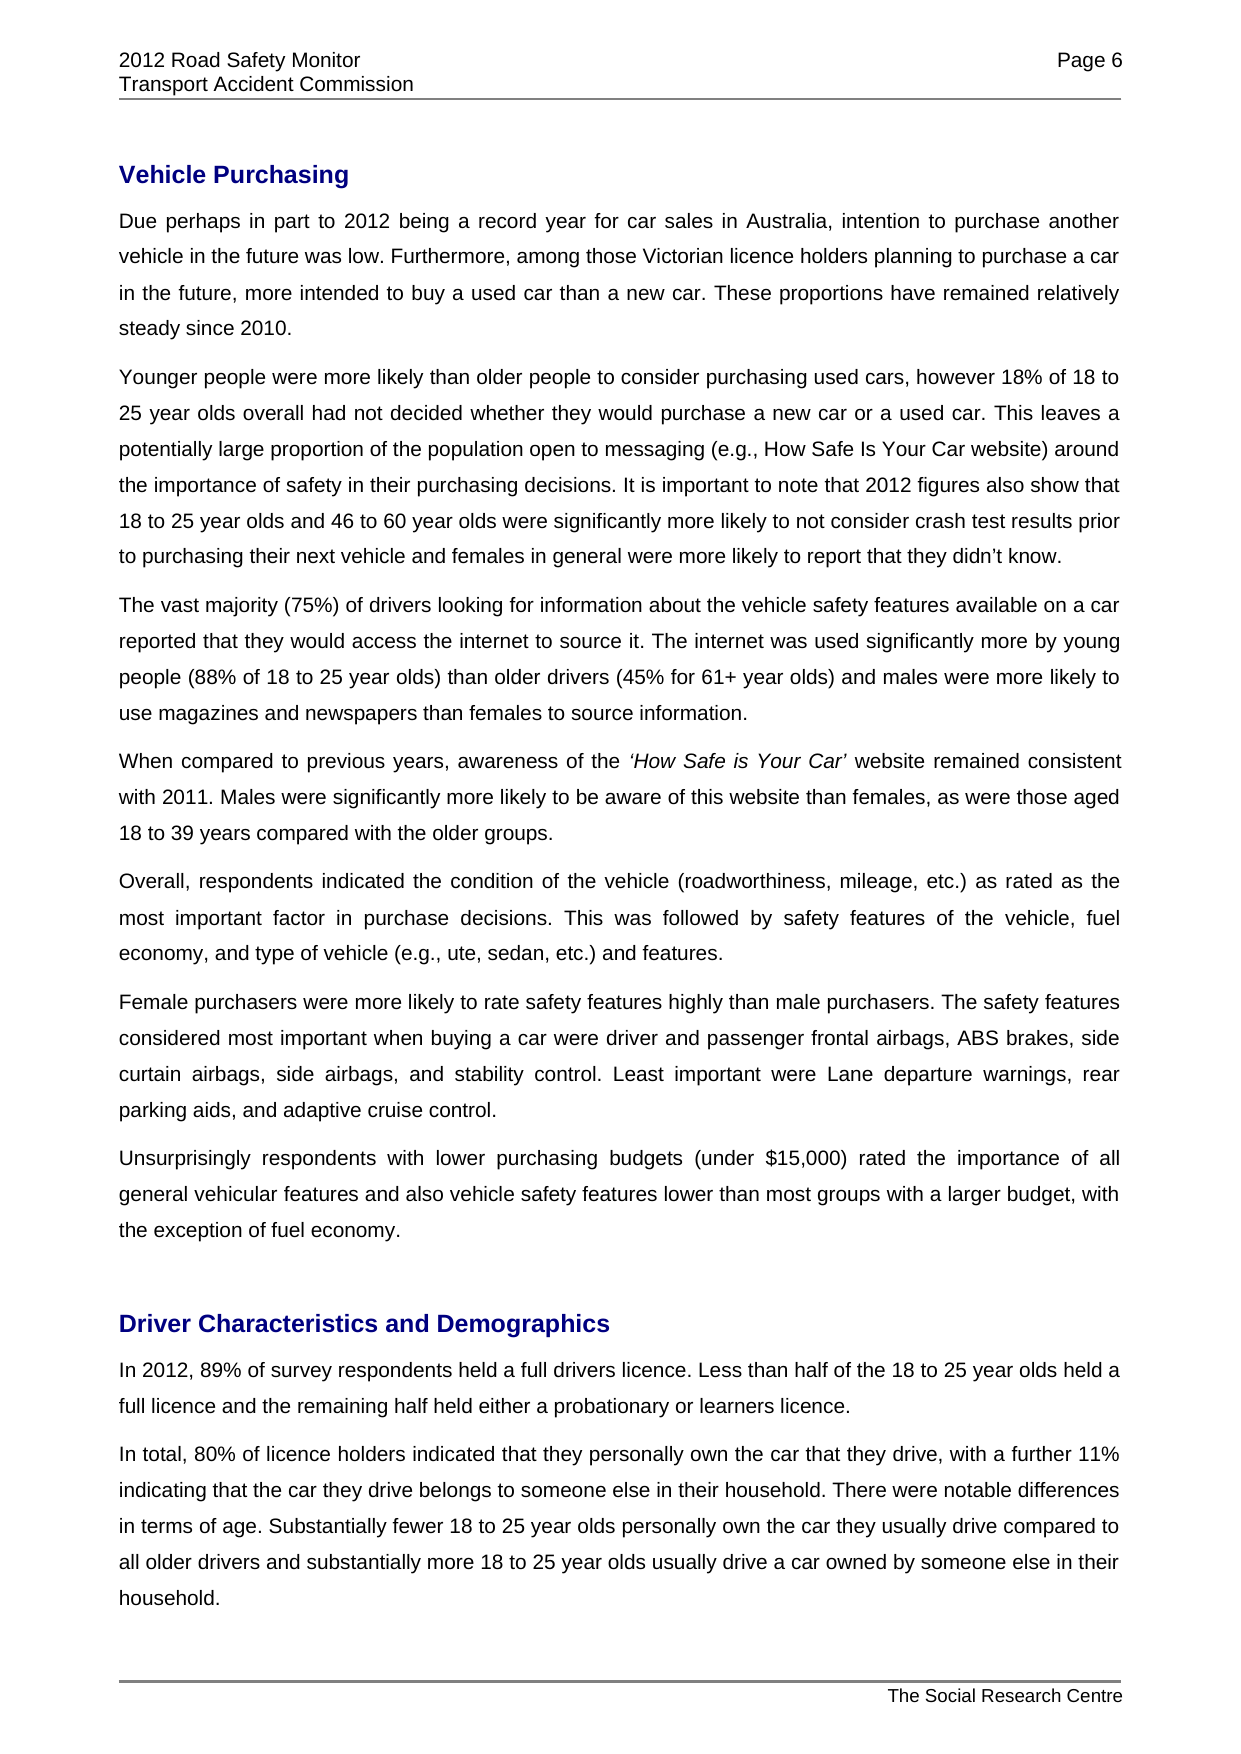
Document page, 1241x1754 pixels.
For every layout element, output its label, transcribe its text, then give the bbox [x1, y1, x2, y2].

text In total, 80% of licence holders indicated that they personally own the car that they drive, with a further 11% indicating that the car they drive belongs to someone else in their household. There were notable differences in terms of age. Substantially fewer 18 to 25 year olds personally own the car they usually drive compared to all older drivers and substantially more 18 to 25 year olds usually drive a car owned by someone else in their household. [119, 1442, 1121, 1610]
text Unsurprisingly respondents with lower purchasing budgets (under $15,000) rated the importance of all general vehicular features and also vehicle safety features lower than most groups with a larger budget, with the exception of fuel economy. [119, 1146, 1121, 1242]
text Younger people were more likely than older people to consider purchasing used cars, however 18% of 18 to 25 year olds overall had not decided whether they would purchase a new car or a used car. This leaves a potentially large proportion of the population open to messaging (e.g., How Safe Is Your Car website) around the importance of safety in their purchasing decisions. It is important to note that 2012 figures also show that 18 to 25 year olds and 46 to 60 year olds were significantly more likely to not consider crash test results prior to purchasing their next vehicle and females in general were more likely to report that they didn’t know. [119, 365, 1121, 568]
text When compared to previous years, awareness of the ‘How Safe is Your Car’ website remained consistent with 2011. Males were significantly more likely to be aware of this website than females, as were those aged 18 to 39 years compared with the older groups. [119, 749, 1121, 845]
text The vast majority (75%) of drivers looking for information about the vehicle safety features available on a car reported that they would access the internet to source it. The internet was used significantly more by young people (88% of 18 to 25 year olds) than older drivers (45% for 61+ year olds) and males were more likely to use magazines and newspapers than females to source information. [119, 593, 1121, 724]
text Due perhaps in part to 2012 being a record year for car sales in Australia, intention to purchase another vehicle in the future was low. Furthermore, among those Victorian licence holders planning to purchase a car in the future, more intended to buy a used car than a new car. These proportions have remained relatively steady since 2010. [119, 208, 1121, 340]
text Vehicle Purchasing [119, 160, 1121, 189]
text In 2012, 89% of survey respondents held a full drivers licence. Less than half of the 18 to 25 year olds held a full licence and the remaining half held either a probationary or learners licence. [119, 1358, 1121, 1418]
text Female purchasers were more likely to rate safety features highly than male purchasers. The safety features considered most important when buying a car were driver and passenger frontal airbags, ABS brakes, side curtain airbags, side airbags, and stability control. Least important were Lane departure warnings, rear parking aids, and adaptive cruise control. [119, 990, 1121, 1121]
text Driver Characteristics and Demographics [119, 1309, 1121, 1338]
text Overall, respondents indicated the condition of the vehicle (roadworthiness, mileage, etc.) as rated as the most important factor in purchase decisions. This was followed by safety features of the vehicle, fuel economy, and type of vehicle (e.g., ute, sedan, etc.) and features. [119, 869, 1121, 965]
